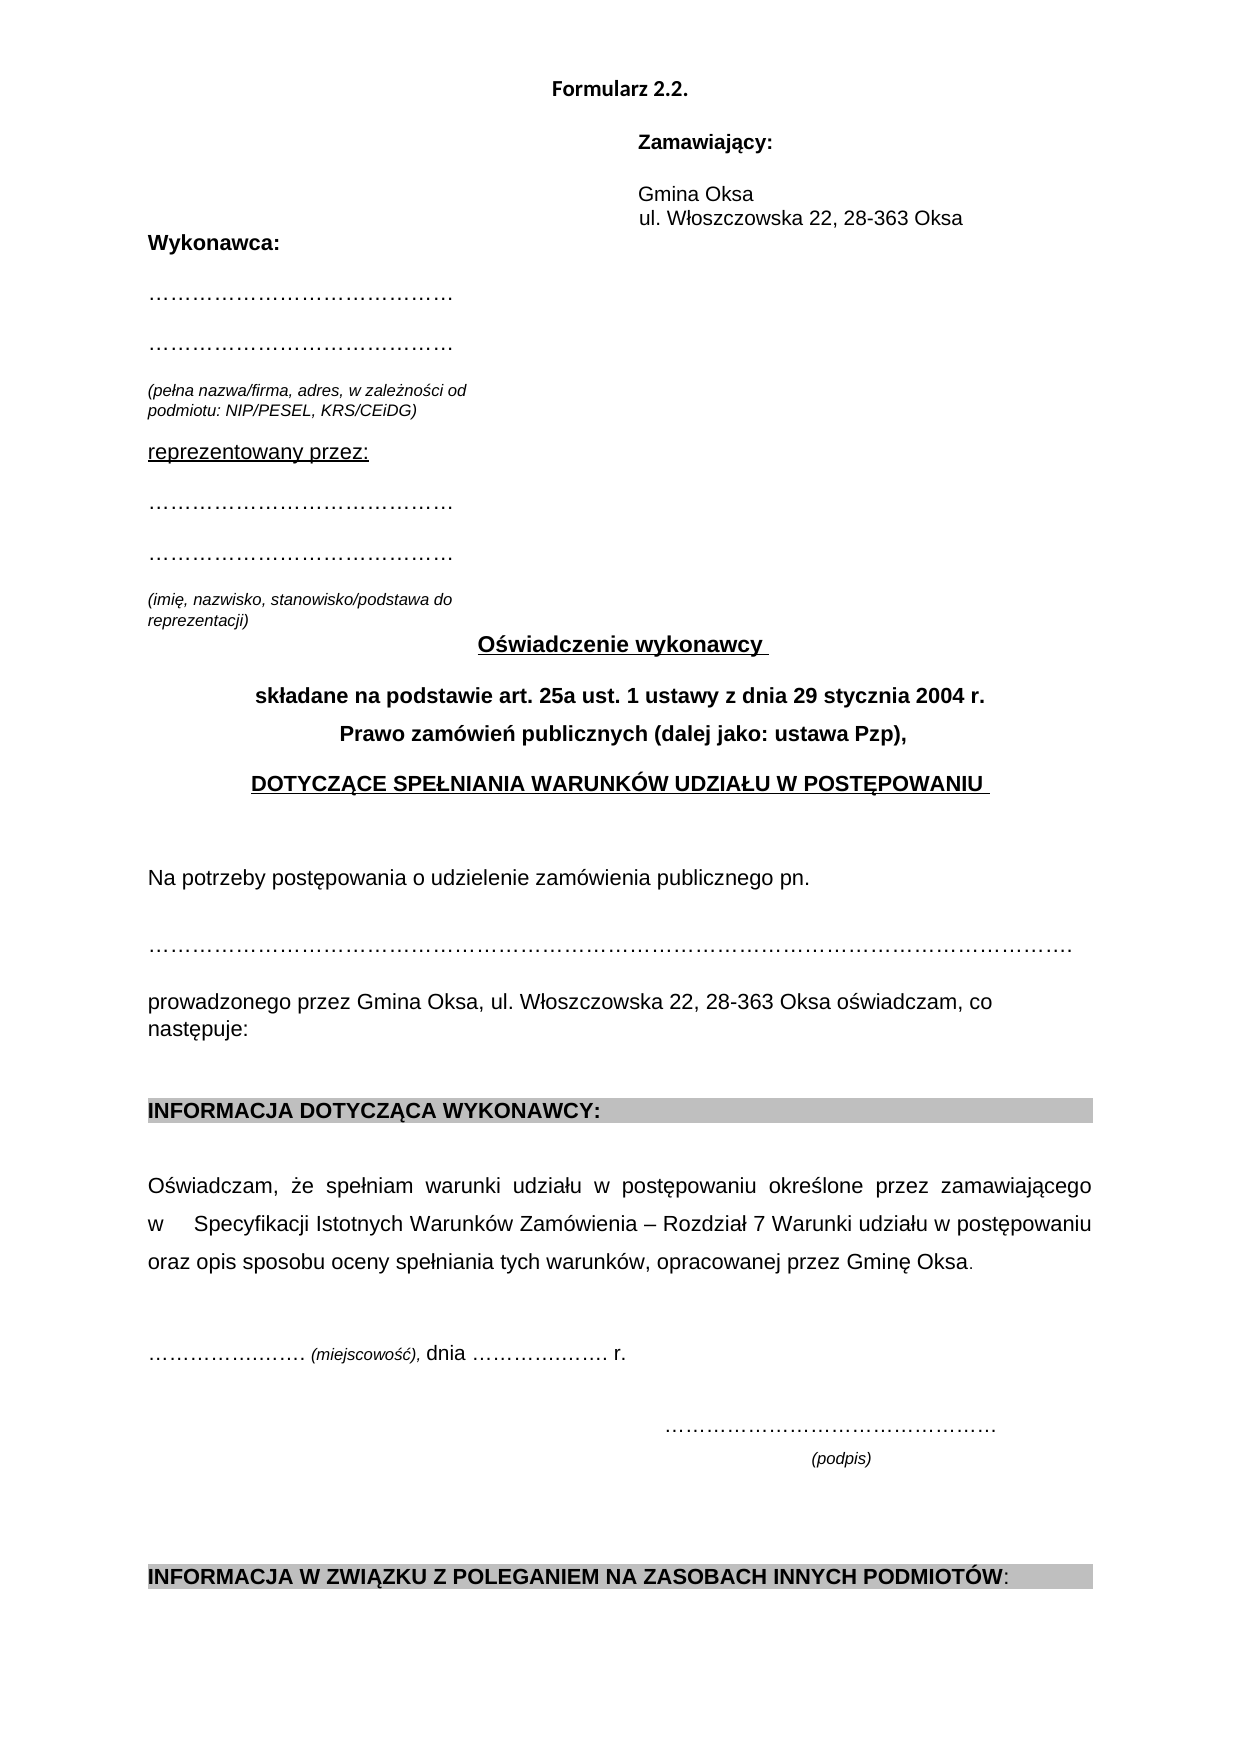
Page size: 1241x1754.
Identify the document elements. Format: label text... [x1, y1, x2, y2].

text reprezentowany przez: [148, 438, 1093, 464]
text Oświadczenie wykonawcy [148, 631, 1093, 657]
text Na potrzeby postępowania o udzielenie zamówienia publicznego pn. [148, 865, 1093, 890]
text Oświadczam, że spełniam warunki udziału w postępowaniu określone przez zamawiającego w Specyfikacji Istotnych Warunków Zamówienia – Rozdział 7 Warunki udziału w postępowaniu oraz opis sposobu oceny spełniania tych warunków, opracowanej przez Gminę Oksa. [148, 1173, 1093, 1274]
text ………………………………………………………………………… [148, 489, 472, 564]
text DOTYCZĄCE SPEŁNIANIA WARUNKÓW UDZIAŁU W POSTĘPOWANIU [148, 771, 1093, 838]
text Gmina Oksa [148, 181, 1093, 205]
text INFORMACJA DOTYCZĄCA WYKONAWCY: [148, 1098, 1093, 1123]
text Prawo zamówień publicznych (dalej jako: ustawa Pzp), [148, 721, 1093, 746]
text INFORMACJA W ZWIĄZKU Z POLEGANIEM NA ZASOBACH INNYCH PODMIOTÓW: [148, 1564, 1093, 1589]
text ………………………………………… [148, 1413, 1093, 1437]
text ………………………………………………………………………… [148, 280, 472, 355]
text prowadzonego przez Gmina Oksa, ul. Włoszczowska 22, 28-363 Oksa oświadczam, co następuje: [148, 989, 1093, 1041]
text …………….……. (miejscowość), dnia ………….……. r. [148, 1341, 1093, 1365]
text ………………………………………………………………………………………………………………. [148, 932, 1093, 957]
text Wykonawca: [148, 229, 1093, 254]
text (pełna nazwa/firma, adres, w zależności od podmiotu: NIP/PESEL, KRS/CEiDG) [148, 381, 472, 420]
text (imię, nazwisko, stanowisko/podstawa do reprezentacji) [148, 590, 472, 629]
text ul. Włoszczowska 22, 28-363 Oksa [148, 205, 1093, 229]
text Zamawiający: [148, 130, 1093, 154]
text składane na podstawie art. 25a ust. 1 ustawy z dnia 29 stycznia 2004 r. [148, 683, 1093, 708]
text (podpis) [738, 1449, 1093, 1468]
